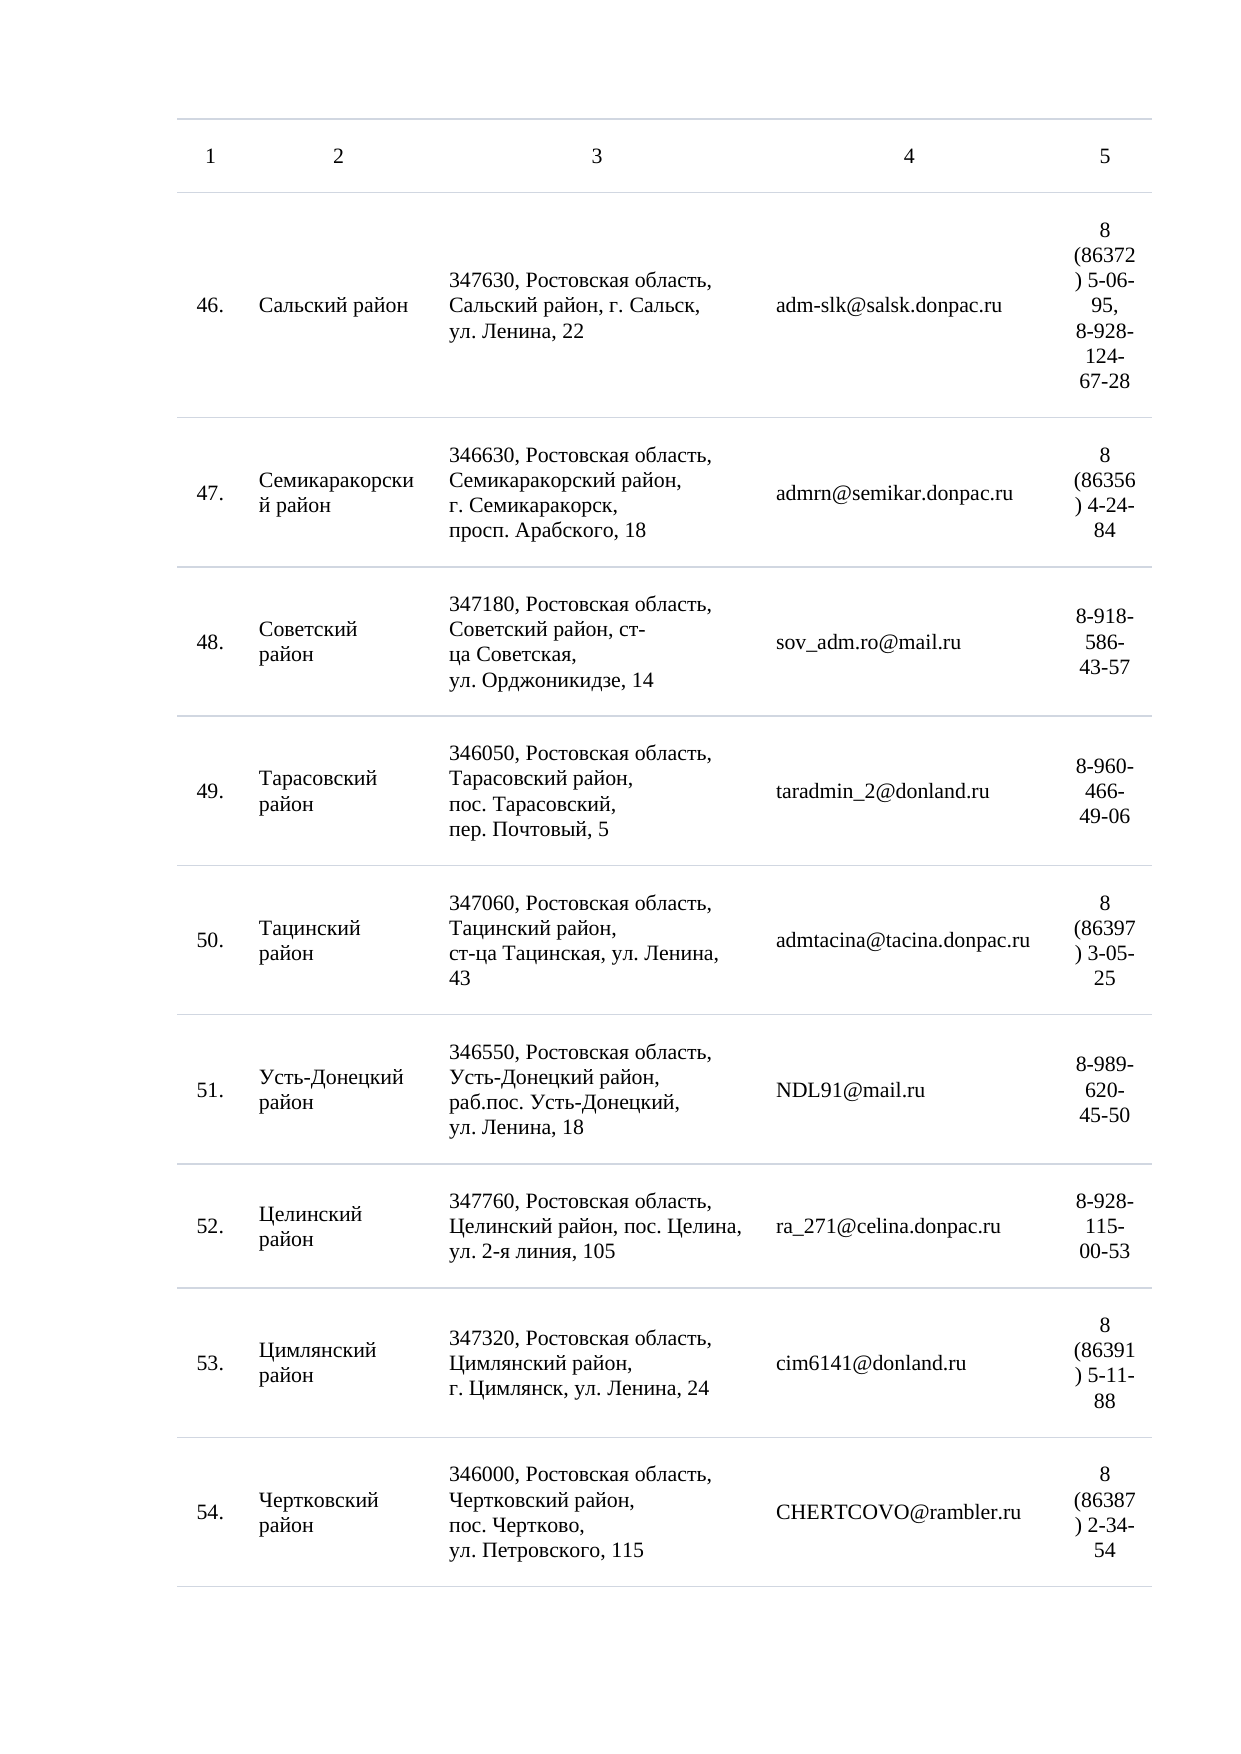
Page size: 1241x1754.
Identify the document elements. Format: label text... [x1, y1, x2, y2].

table_cell 8 (86372) 5-06-95, 8-928-124-67-28 [1058, 193, 1152, 417]
table_cell 347630, Ростовская область, Сальский район, г. Сальск, ул. Ленина, 22 [433, 193, 760, 417]
table_cell 50. [177, 866, 243, 1014]
table_cell 8 (86356) 4-24-84 [1058, 418, 1152, 566]
table_cell NDL91@mail.ru [760, 1015, 1058, 1163]
table_cell Тацинский район [243, 866, 433, 1014]
table_cell 8 (86397) 3-05-25 [1058, 866, 1152, 1014]
table_cell 8-918-586-43-57 [1058, 568, 1152, 715]
table_cell CHERTCOVO@rambler.ru [760, 1438, 1058, 1586]
table_cell 347180, Ростовская область, Советский район, ст-ца Советская, ул. Орджоникидзе, 14 [433, 568, 760, 715]
table_cell 49. [177, 717, 243, 864]
table_cell Сальский район [243, 193, 433, 417]
table_header 2 [243, 120, 433, 192]
table_cell 346050, Ростовская область, Тарасовский район, пос. Тарасовский, пер. Почтовый, 5 [433, 717, 760, 864]
table_cell 8-989-620-45-50 [1058, 1015, 1152, 1163]
table_cell 346000, Ростовская область, Чертковский район, пос. Чертково, ул. Петровского, 115 [433, 1438, 760, 1586]
table_cell 347060, Ростовская область, Тацинский район, ст-ца Тацинская, ул. Ленина, 43 [433, 866, 760, 1014]
table_cell cim6141@donland.ru [760, 1289, 1058, 1436]
table_cell 8 (86391) 5-11-88 [1058, 1289, 1152, 1436]
table_cell 52. [177, 1165, 243, 1287]
table_cell ra_271@celina.donpac.ru [760, 1165, 1058, 1287]
table_header 1 [177, 120, 243, 192]
table_header 3 [433, 120, 760, 192]
table_cell 347320, Ростовская область, Цимлянский район, г. Цимлянск, ул. Ленина, 24 [433, 1289, 760, 1436]
table_cell taradmin_2@donland.ru [760, 717, 1058, 864]
table_header 5 [1058, 120, 1152, 192]
table_cell 8 (86387) 2-34-54 [1058, 1438, 1152, 1586]
table_cell Целинский район [243, 1165, 433, 1287]
table_cell 347760, Ростовская область, Целинский район, пос. Целина, ул. 2-я линия, 105 [433, 1165, 760, 1287]
table_cell Чертковский район [243, 1438, 433, 1586]
table_cell 53. [177, 1289, 243, 1436]
table_cell 346630, Ростовская область, Семикаракорский район, г. Семикаракорск, просп. Арабского, 18 [433, 418, 760, 566]
table_cell 346550, Ростовская область, Усть-Донецкий район, раб.пос. Усть-Донецкий, ул. Ленина, 18 [433, 1015, 760, 1163]
table_cell 51. [177, 1015, 243, 1163]
table_cell admrn@semikar.donpac.ru [760, 418, 1058, 566]
table_cell 48. [177, 568, 243, 715]
table_cell adm-slk@salsk.donpac.ru [760, 193, 1058, 417]
table_cell Семикаракорский район [243, 418, 433, 566]
table_cell Цимлянский район [243, 1289, 433, 1436]
table_cell Тарасовский район [243, 717, 433, 864]
table_cell admtacina@tacina.donpac.ru [760, 866, 1058, 1014]
table_cell 47. [177, 418, 243, 566]
table_cell Усть-Донецкий район [243, 1015, 433, 1163]
table_cell Советский район [243, 568, 433, 715]
table_cell 8-960-466-49-06 [1058, 717, 1152, 864]
table_header 4 [760, 120, 1058, 192]
table_cell 8-928-115-00-53 [1058, 1165, 1152, 1287]
table_cell 46. [177, 193, 243, 417]
table_cell sov_adm.ro@mail.ru [760, 568, 1058, 715]
table_cell 54. [177, 1438, 243, 1586]
